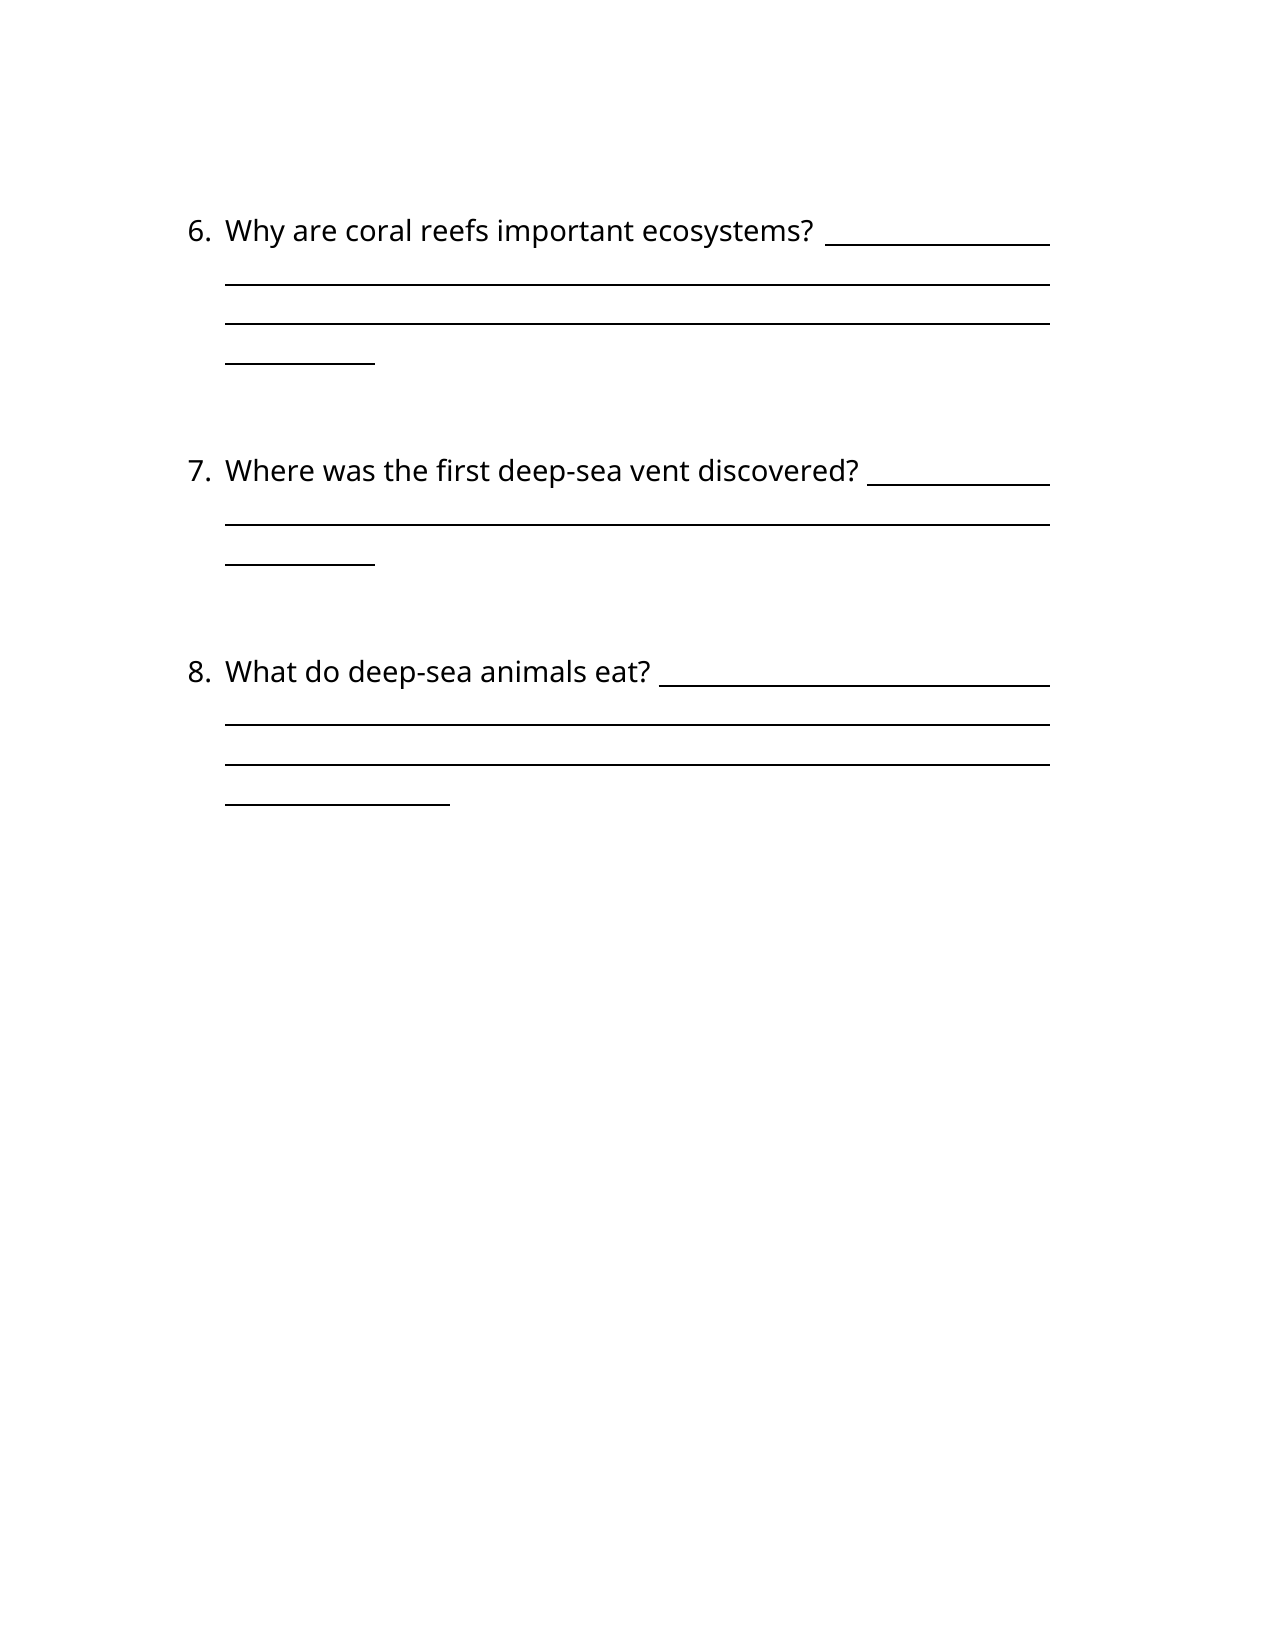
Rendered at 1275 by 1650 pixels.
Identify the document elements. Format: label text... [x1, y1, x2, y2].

list Where was the first deep-sea vent discovered? [187, 451, 1125, 570]
list Why are coral reefs important ecosystems? [187, 211, 1125, 369]
list What do deep-sea animals eat? [187, 651, 1125, 810]
